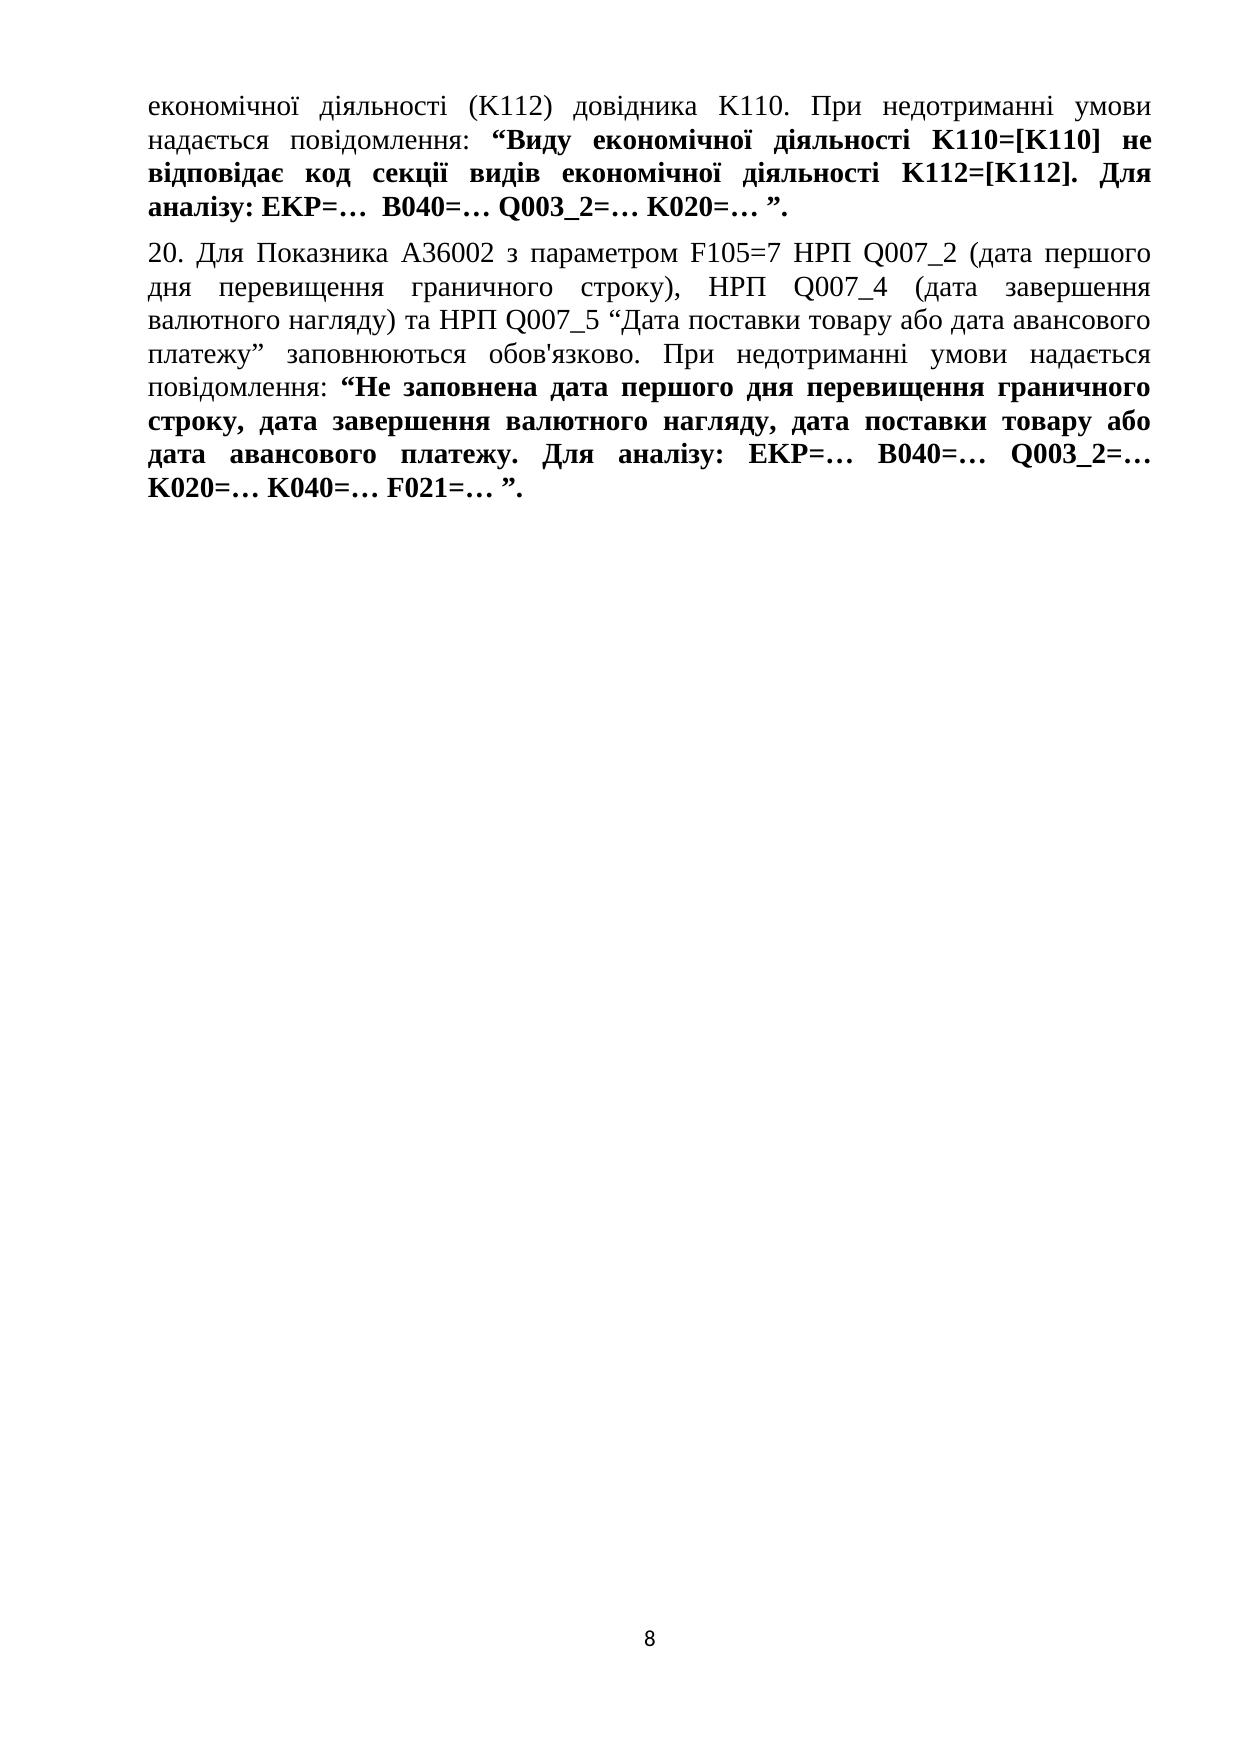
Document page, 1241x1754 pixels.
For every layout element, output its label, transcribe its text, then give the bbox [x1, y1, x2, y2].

text 20. Для Показника A36002 з параметром F105=7 НРП Q007_2 (дата першого дня перевищення граничного строку), НРП Q007_4 (дата завершення валютного нагляду) та НРП Q007_5 “Дата поставки товару або дата авансового платежу” заповнюються обов'язково. При недотриманні умови надається повідомлення: “Не заповнена дата першого дня перевищення граничного строку, дата завершення валютного нагляду, дата поставки товару або дата авансового платежу. Для аналізу: EKP=… B040=… Q003_2=… K020=… K040=… F021=… ”. [148, 235, 1152, 503]
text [148, 88, 1152, 223]
